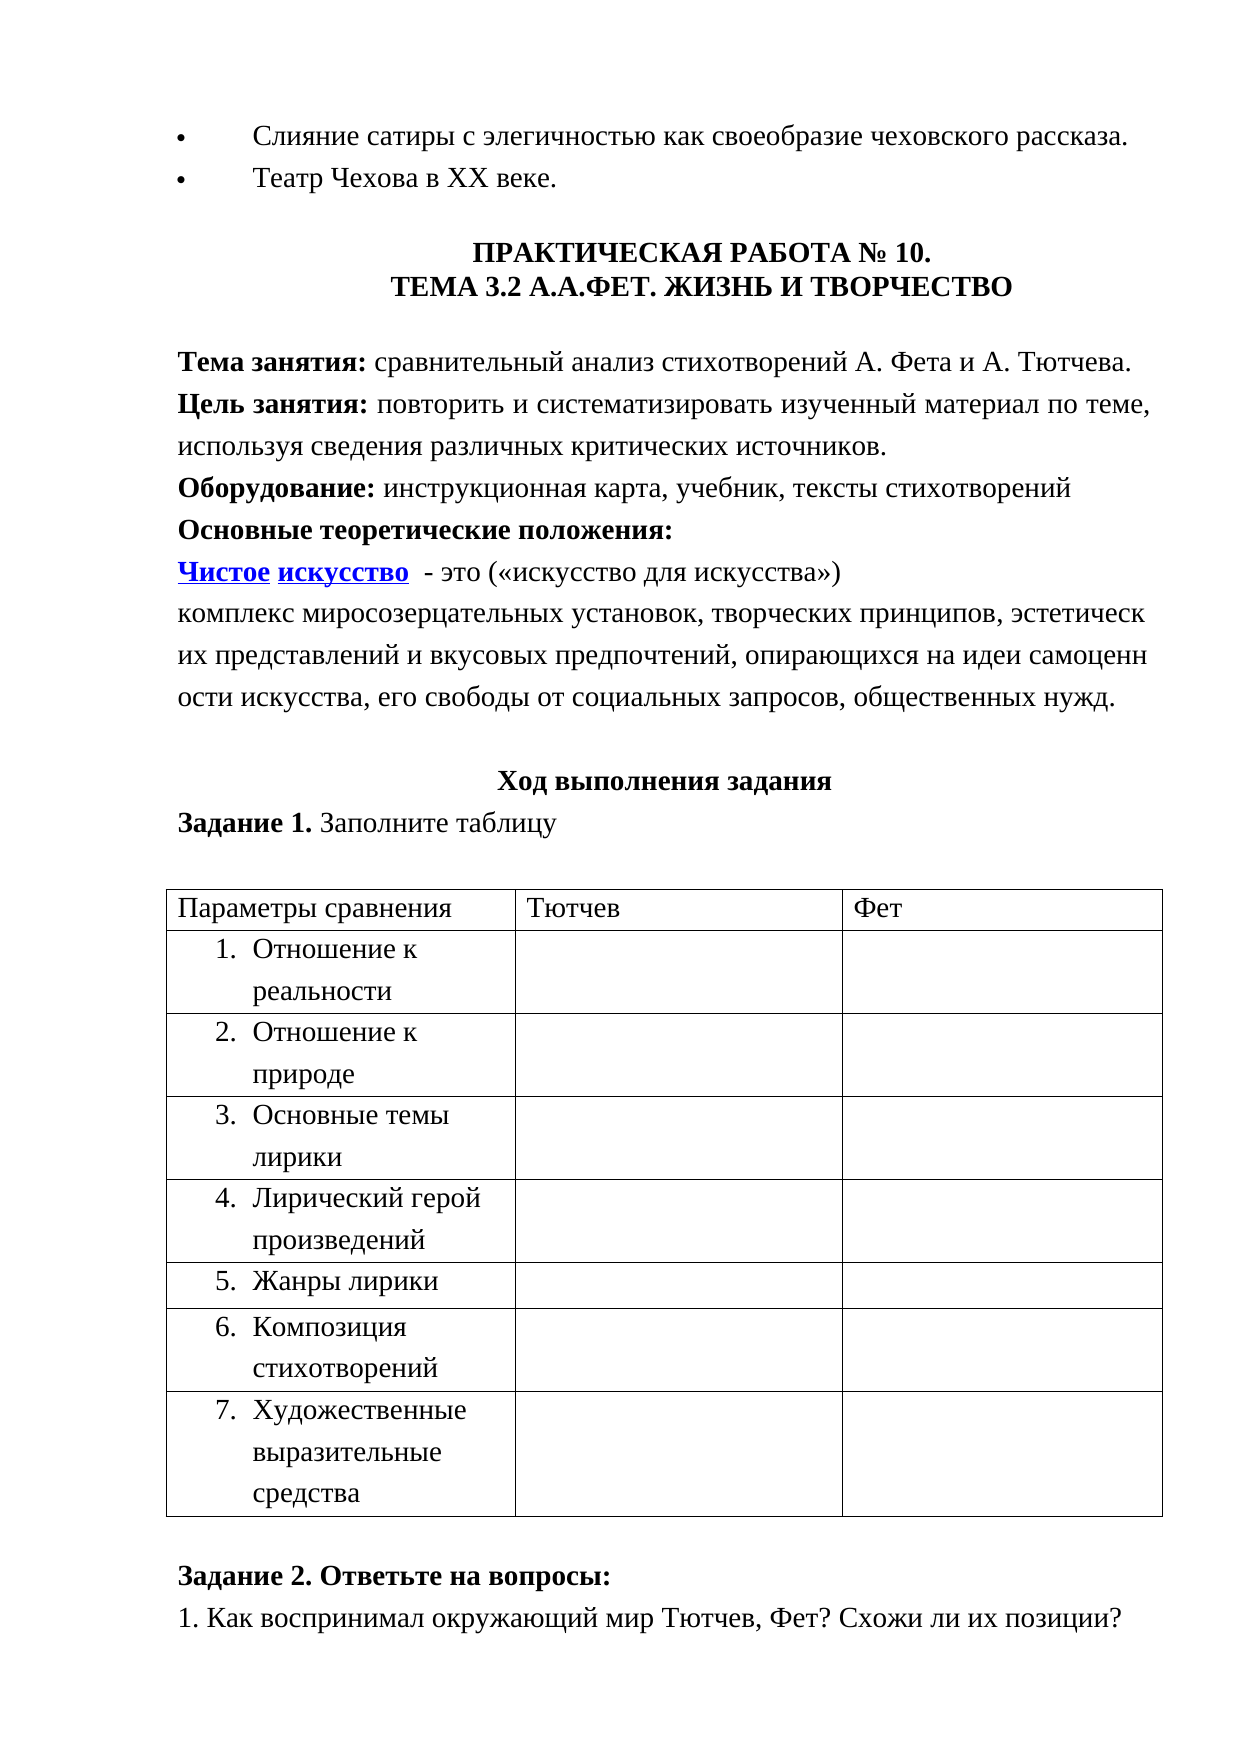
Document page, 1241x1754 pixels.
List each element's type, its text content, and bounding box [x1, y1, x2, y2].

table_cell [843, 1309, 1162, 1391]
text Оборудование: инструкционная карта, учебник, тексты стихотворений [177, 470, 1152, 503]
table_cell [843, 931, 1162, 1013]
table_cell [843, 1263, 1162, 1308]
text Цель занятия: повторить и систематизировать изученный материал по теме, используя сведения различных критических источников. [177, 386, 1152, 462]
list Слияние сатиры с элегичностью как своеобразие чеховского рассказа. [177, 118, 1152, 152]
table_cell [516, 1309, 842, 1391]
list ПРАКТИЧЕСКАЯ РАБОТА № 10. [252, 235, 1152, 269]
table_header Параметры сравнения [167, 890, 515, 930]
table_cell [843, 1392, 1162, 1516]
table_cell [843, 1014, 1162, 1096]
text 1. Как воспринимал окружающий мир Тютчев, Фет? Схожи ли их позиции? [177, 1600, 1152, 1634]
table_cell Отношение к реальности [167, 931, 515, 1013]
table_cell Отношение к природе [167, 1014, 515, 1096]
table_cell [516, 1180, 842, 1262]
table_cell Основные темы лирики [167, 1097, 515, 1179]
table_cell Лирический герой произведений [167, 1180, 515, 1262]
table_cell [516, 1392, 842, 1516]
text Ход выполнения задания [177, 763, 1152, 797]
table_cell Композиция стихотворений [167, 1309, 515, 1391]
table_cell [516, 931, 842, 1013]
list ТЕМА 3.2 А.А.ФЕТ. ЖИЗНЬ И ТВОРЧЕСТВО [252, 269, 1152, 302]
table_cell [516, 1263, 842, 1308]
list Театр Чехова в XX веке. [177, 160, 1152, 193]
text Тема занятия: сравнительный анализ стихотворений А. Фета и А. Тютчева. [177, 344, 1152, 378]
text Задание 1. Заполните таблицу [177, 805, 1152, 838]
table_cell Художественные выразительные средства [167, 1392, 515, 1516]
table_cell Жанры лирики [167, 1263, 515, 1308]
table_header Тютчев [516, 890, 842, 930]
table_cell [516, 1097, 842, 1179]
table_cell [843, 1097, 1162, 1179]
text Задание 2. Ответьте на вопросы: [177, 1558, 1152, 1592]
table_header Фет [843, 890, 1162, 930]
table_cell [516, 1014, 842, 1096]
table_cell [843, 1180, 1162, 1262]
text Основные теоретические положения: [177, 512, 1152, 545]
text Чистое искусство - это («искусство для искусства») комплекс миросозерцательных установок, творческих принципов, эстетических представлений и вкусовых предпочтений, опирающихся на идеи самоценности искусства, его свободы от социальных запросов, общественных нужд. [177, 554, 1152, 713]
